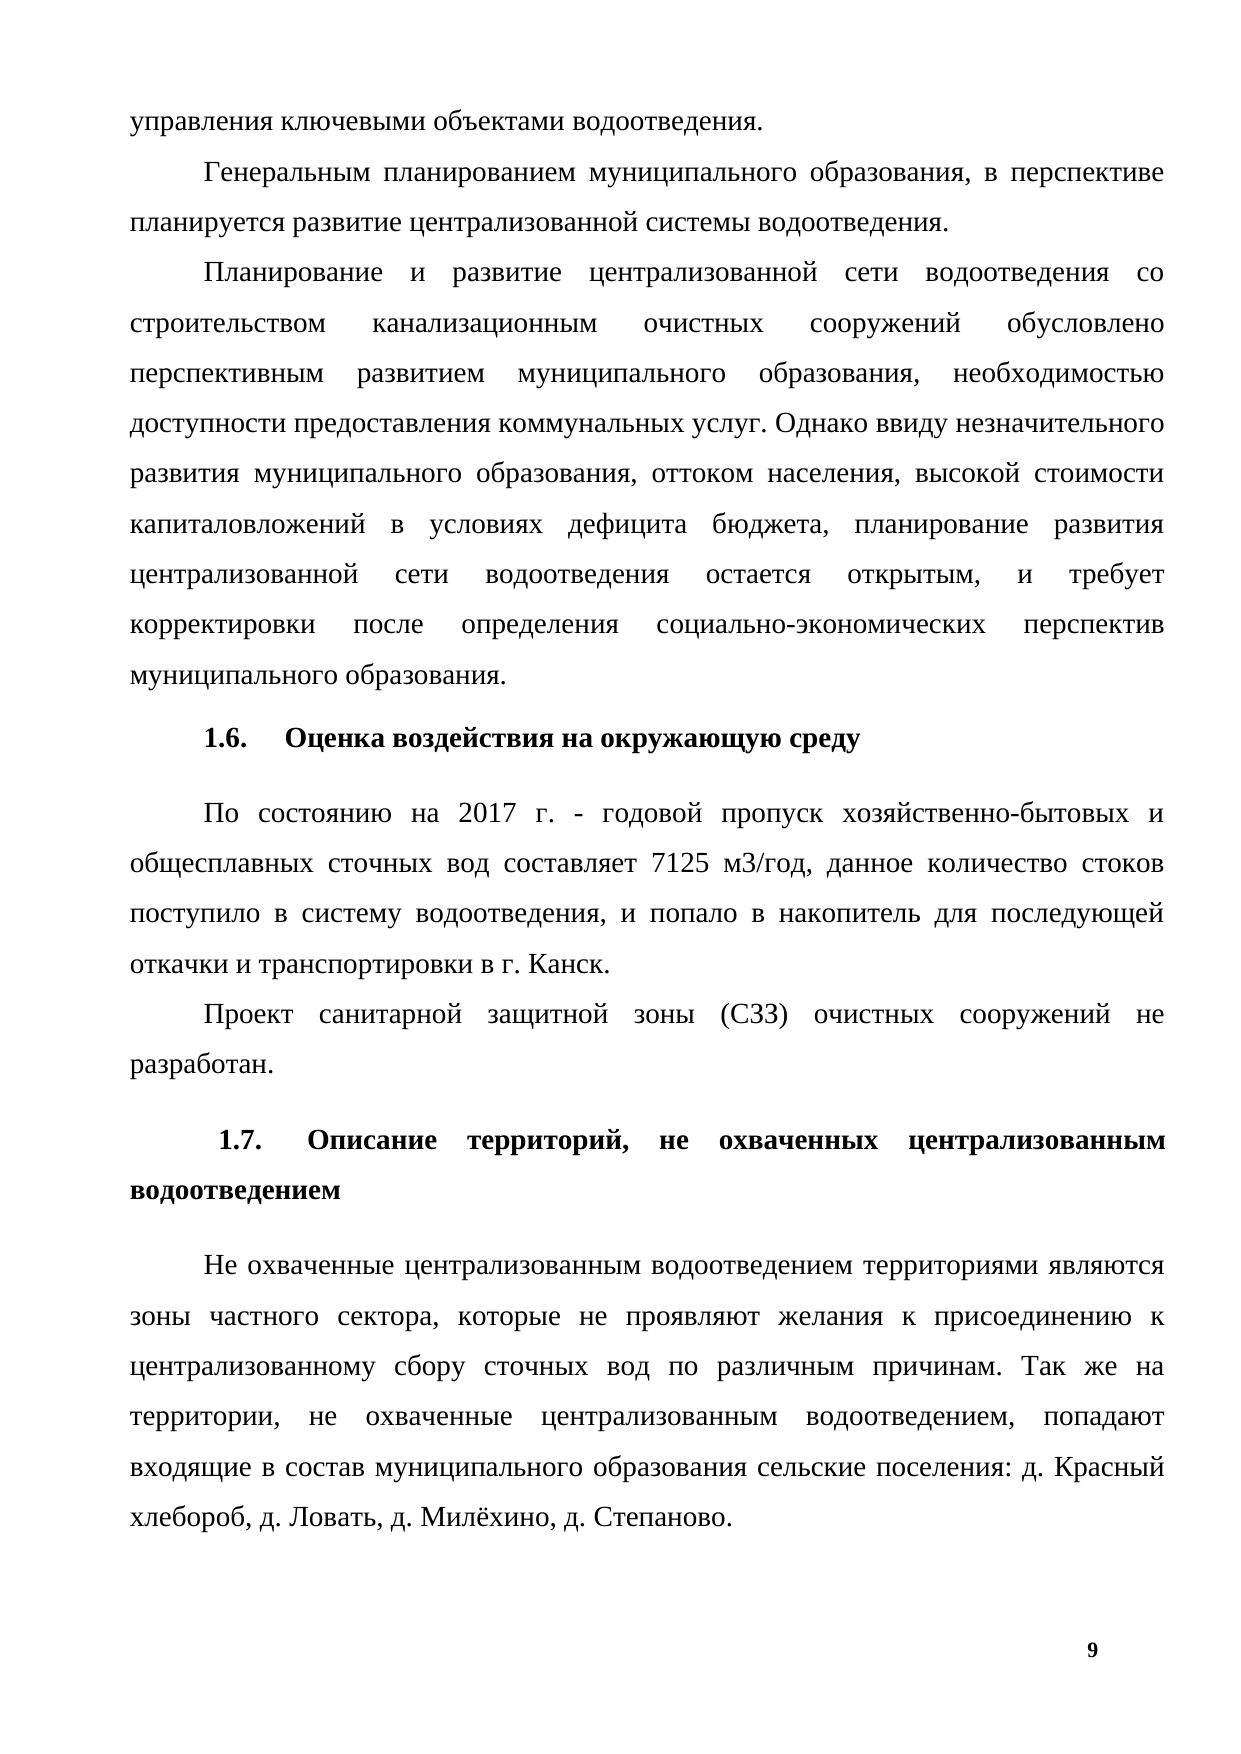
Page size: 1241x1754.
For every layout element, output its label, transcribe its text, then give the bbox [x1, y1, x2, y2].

text Планирование и развитие централизованной сети водоотведения со строительством канализационным очистных сооружений обусловлено перспективным развитием муниципального образования, необходимостью доступности предоставления коммунальных услуг. Однако ввиду незначительного развития муниципального образования, оттоком населения, высокой стоимости капиталовложений в условиях дефицита бюджета, планирование развития централизованной сети водоотведения остается открытым, и требует корректировки после определения социально-экономических перспектив муниципального образования. [129, 254, 1165, 690]
list Оценка воздействия на окружающую среду [129, 720, 1165, 753]
text По состоянию на 2017 г. - годовой пропуск хозяйственно-бытовых и общесплавных сточных вод составляет 7125 м3/год, данное количество стоков поступило в систему водоотведения, и попало в накопитель для последующей откачки и транспортировки в г. Канск. [129, 795, 1165, 979]
text Проект санитарной защитной зоны (СЗЗ) очистных сооружений не разработан. [129, 996, 1165, 1080]
text Не охваченные централизованным водоотведением территориями являются зоны частного сектора, которые не проявляют желания к присоединению к централизованному сбору сточных вод по различным причинам. Так же на территории, не охваченные централизованным водоотведением, попадают входящие в состав муниципального образования сельские поселения: д. Красный хлебороб, д. Ловать, д. Милёхино, д. Степаново. [129, 1247, 1165, 1533]
text Генеральным планированием муниципального образования, в перспективе планируется развитие централизованной системы водоотведения. [129, 154, 1165, 238]
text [129, 103, 1165, 137]
list Описание территорий, не охваченных централизованным водоотведением [129, 1122, 1166, 1206]
